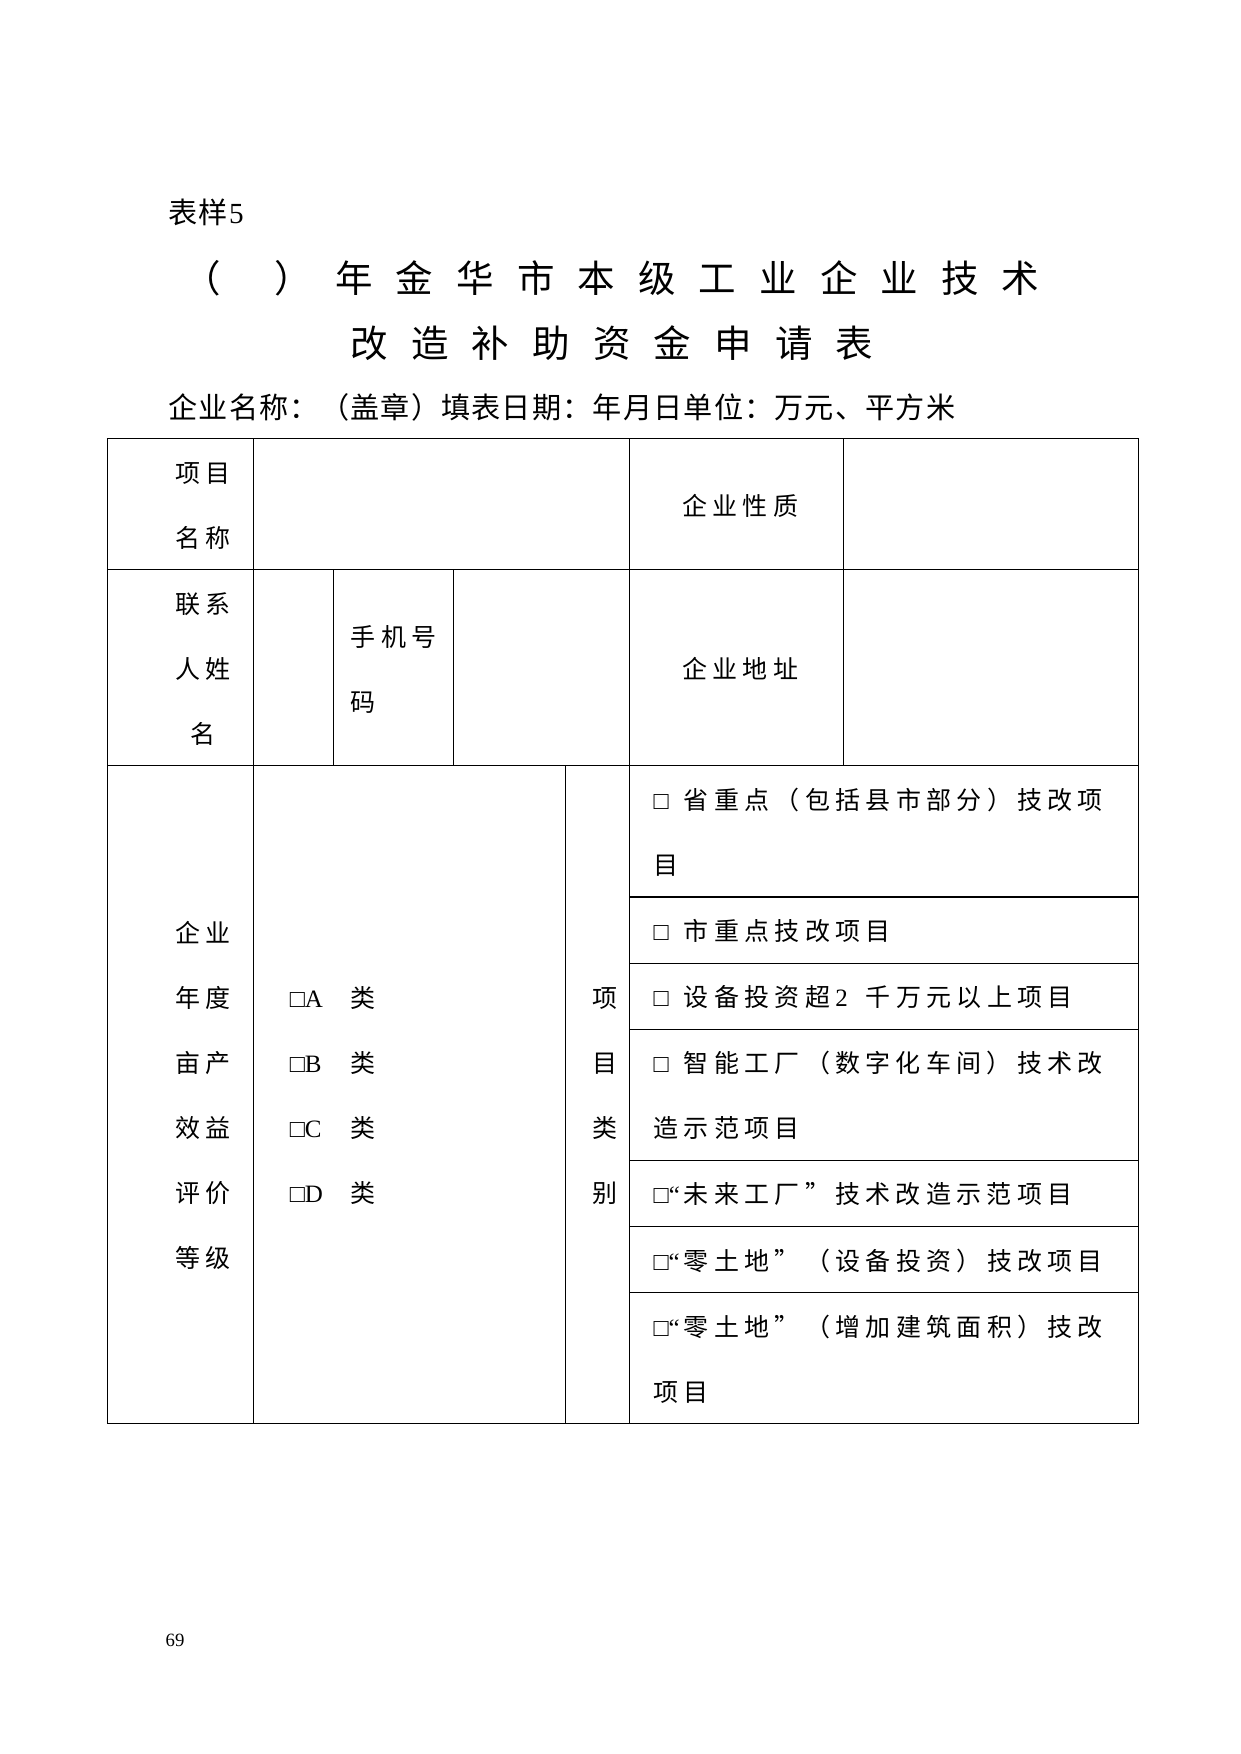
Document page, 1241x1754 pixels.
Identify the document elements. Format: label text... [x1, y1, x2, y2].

table_cell [844, 570, 1138, 765]
table_cell □设备投资超2千万元以上项目 [630, 964, 1138, 1028]
table_cell 企业地址 [630, 570, 843, 765]
table_cell □省重点（包括县市部分）技改项目 [630, 766, 1138, 896]
table_cell □“零土地”（增加建筑面积）技改项目 [630, 1293, 1138, 1423]
table_cell 项目类别 [566, 766, 629, 1423]
text 企业名称：（盖章）填表日期：年月日单位：万元、平方米 [168, 373, 1078, 438]
table_header [844, 439, 1138, 569]
table_cell □智能工厂（数字化车间）技术改造示范项目 [630, 1030, 1138, 1159]
table_header 项目名称 [108, 439, 253, 569]
table_cell 联系人姓名 [108, 570, 253, 765]
text 表样5 [168, 178, 1017, 243]
table_cell 手机号码 [334, 570, 453, 765]
table_header [254, 439, 629, 569]
table_cell [454, 570, 629, 765]
table_cell □市重点技改项目 [630, 898, 1138, 962]
text （ ）年金华市本级工业企业技术改造补助资金申请表 [168, 243, 1078, 373]
table_cell [254, 570, 333, 765]
table_cell □“零土地”（设备投资）技改项目 [630, 1227, 1138, 1292]
table_cell 企业年度亩产效益评价等级 [108, 766, 253, 1423]
table_cell □“未来工厂”技术改造示范项目 [630, 1161, 1138, 1226]
table_cell □A类 □B类 □C类 □D类 [254, 766, 565, 1423]
table_header 企业性质 [630, 439, 843, 569]
